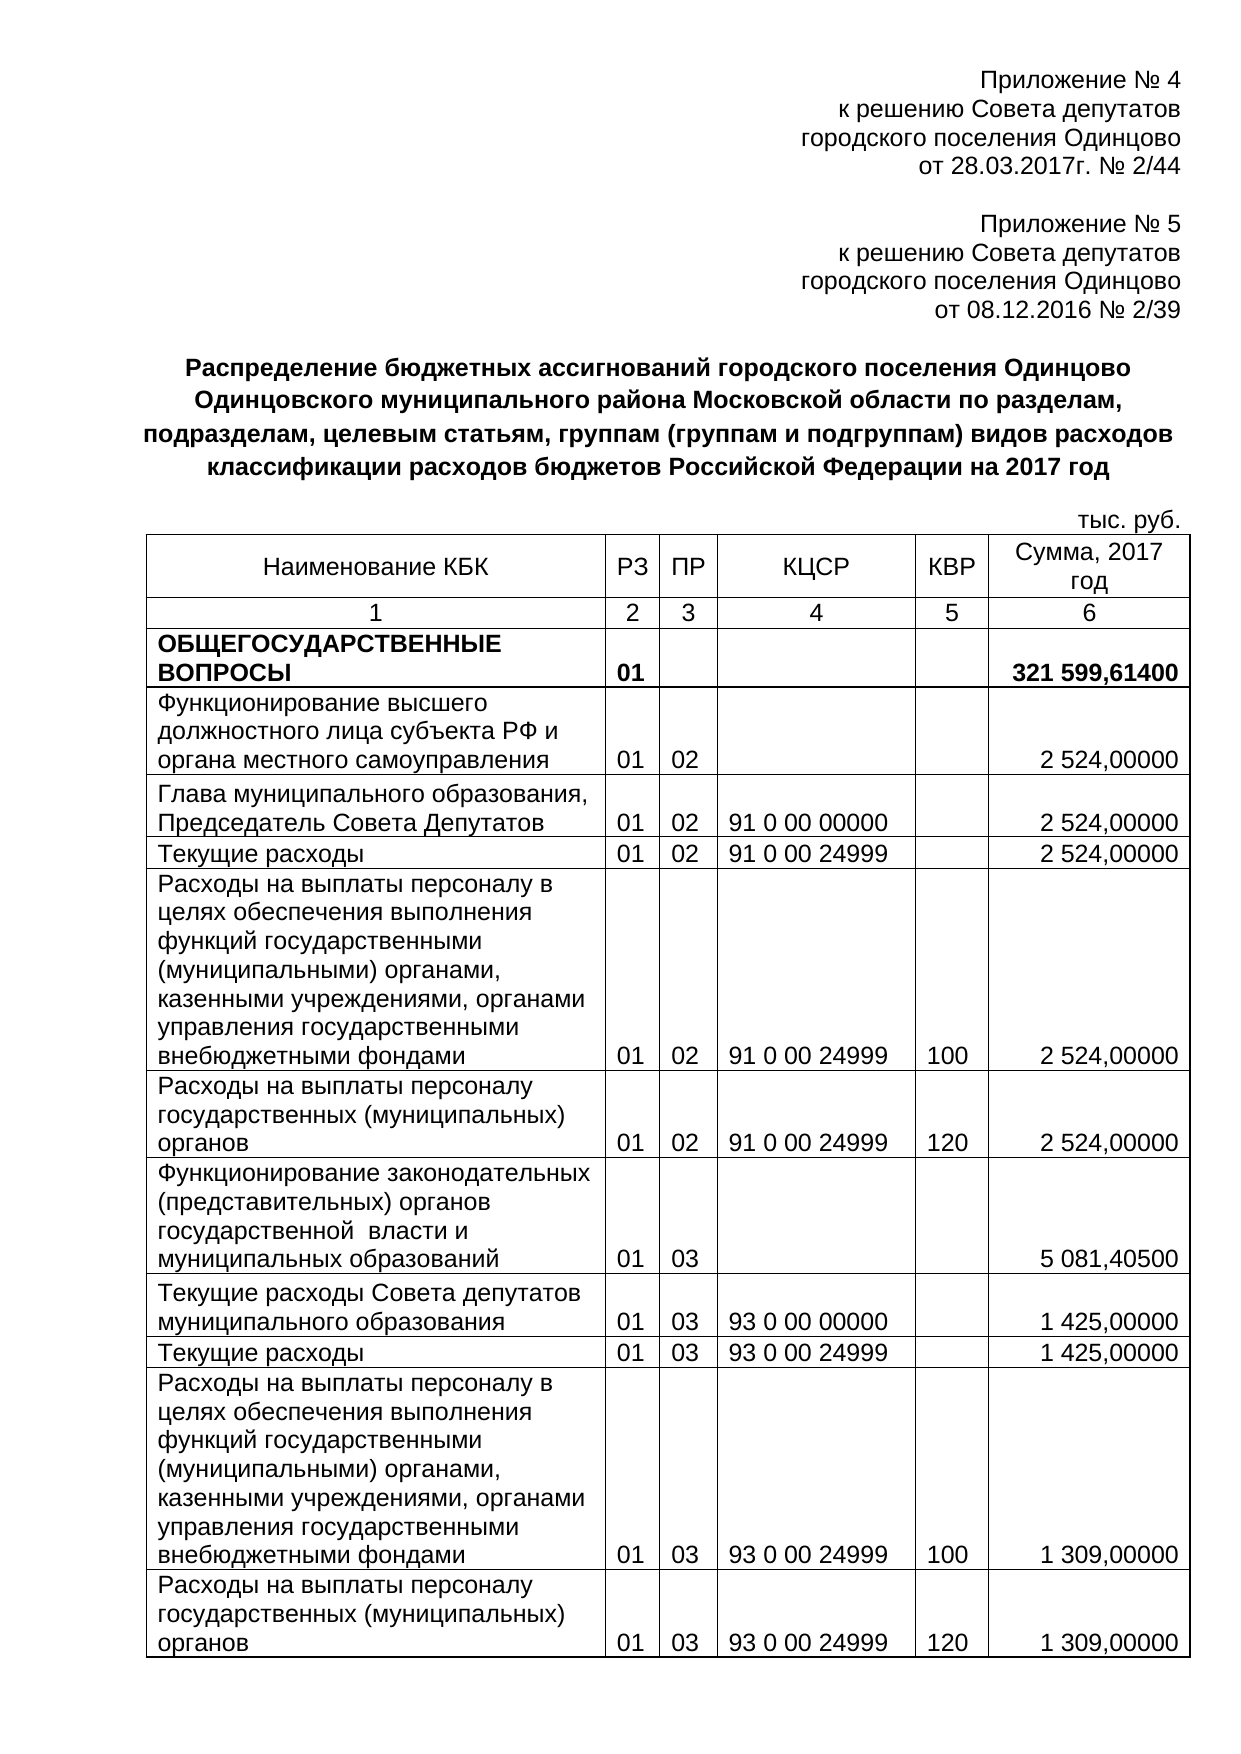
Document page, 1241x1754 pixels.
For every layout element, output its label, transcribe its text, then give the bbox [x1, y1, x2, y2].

table_cell [916, 629, 988, 686]
table_cell 5 [916, 598, 988, 628]
table_cell 93 0 00 24999 [718, 1570, 915, 1656]
table_cell Глава муниципального образования, Председатель Совета Депутатов [147, 775, 605, 836]
table_cell 2 524,00000 [989, 775, 1189, 836]
table_cell 1 [147, 598, 605, 628]
table_cell Функционирование высшего должностного лица субъекта РФ и органа местного самоуправления [147, 688, 605, 774]
table_cell 01 [606, 1368, 659, 1569]
table_cell 93 0 00 00000 [718, 1274, 915, 1336]
table_cell 4 [718, 598, 915, 628]
table_cell 5 081,40500 [989, 1158, 1189, 1273]
table_cell 01 [606, 775, 659, 836]
table_cell 02 [660, 837, 717, 867]
table_cell [718, 688, 915, 774]
text тыс. руб. [136, 505, 1181, 534]
table_cell [660, 629, 717, 686]
text Приложение № 5 [136, 209, 1181, 237]
table_header Сумма, 2017 год [989, 535, 1189, 597]
table_cell 02 [660, 1071, 717, 1157]
table_cell Расходы на выплаты персоналу в целях обеспечения выполнения функций государственными (муниципальными) органами, казенными учреждениями, органами управления государственными внебюджетными фондами [147, 1368, 605, 1569]
table_cell [916, 1274, 988, 1336]
table_header Наименование КБК [147, 535, 605, 597]
table_cell Расходы на выплаты персоналу в целях обеспечения выполнения функций государственными (муниципальными) органами, казенными учреждениями, органами управления государственными внебюджетными фондами [147, 869, 605, 1070]
table_cell 6 [989, 598, 1189, 628]
table_cell 01 [606, 1071, 659, 1157]
table_cell 02 [660, 688, 717, 774]
table_cell 100 [916, 869, 988, 1070]
table_cell 01 [606, 688, 659, 774]
table_cell 2 524,00000 [989, 688, 1189, 774]
table_cell 01 [606, 1158, 659, 1273]
text от 28.03.2017г. № 2/44 [136, 151, 1181, 180]
table_cell Расходы на выплаты персоналу государственных (муниципальных) органов [147, 1071, 605, 1157]
table_cell 1 425,00000 [989, 1274, 1189, 1336]
table_cell 91 0 00 24999 [718, 869, 915, 1070]
text к решению Совета депутатов [136, 94, 1181, 122]
table_cell 93 0 00 24999 [718, 1368, 915, 1569]
table_cell 02 [660, 869, 717, 1070]
table_cell [916, 837, 988, 867]
table_cell 93 0 00 24999 [718, 1337, 915, 1367]
table_cell 03 [660, 1337, 717, 1367]
table_cell 3 [660, 598, 717, 628]
table_header ПР [660, 535, 717, 597]
table_cell 01 [606, 1274, 659, 1336]
text Приложение № 4 [136, 65, 1181, 94]
table_cell 91 0 00 24999 [718, 1071, 915, 1157]
table_cell 120 [916, 1071, 988, 1157]
table_cell [916, 775, 988, 836]
text Распределение бюджетных ассигнований городского поселения Одинцово Одинцовского муниципального района Московской области по разделам, подразделам, целевым статьям, группам (группам и подгруппам) видов расходов классификации расходов бюджетов Российской Федерации на 2017 год [136, 352, 1181, 480]
table_cell 2 [606, 598, 659, 628]
table_header КЦСР [718, 535, 915, 597]
table_cell 1 309,00000 [989, 1368, 1189, 1569]
text к решению Совета депутатов [136, 237, 1181, 266]
table_cell 03 [660, 1158, 717, 1273]
table_cell Текущие расходы Совета депутатов муниципального образования [147, 1274, 605, 1336]
table_cell [718, 1158, 915, 1273]
table_cell Текущие расходы [147, 837, 605, 867]
table_cell 03 [660, 1274, 717, 1336]
table_cell [916, 1158, 988, 1273]
table_cell 2 524,00000 [989, 837, 1189, 867]
table_cell 01 [606, 1570, 659, 1656]
table_cell Расходы на выплаты персоналу государственных (муниципальных) органов [147, 1570, 605, 1656]
table_cell ОБЩЕГОСУДАРСТВЕННЫЕ ВОПРОСЫ [147, 629, 605, 686]
table_cell 1 425,00000 [989, 1337, 1189, 1367]
table_cell 100 [916, 1368, 988, 1569]
table_cell Текущие расходы [147, 1337, 605, 1367]
table_cell 03 [660, 1570, 717, 1656]
table_header КВР [916, 535, 988, 597]
table_cell 02 [660, 775, 717, 836]
table_cell 91 0 00 24999 [718, 837, 915, 867]
text от 08.12.2016 № 2/39 [136, 295, 1181, 324]
table_cell 91 0 00 00000 [718, 775, 915, 836]
table_cell 01 [606, 629, 659, 686]
table_cell [916, 1337, 988, 1367]
table_cell [718, 629, 915, 686]
table_cell 01 [606, 869, 659, 1070]
table_header РЗ [606, 535, 659, 597]
text городского поселения Одинцово [136, 266, 1181, 295]
table_cell 01 [606, 837, 659, 867]
text городского поселения Одинцово [136, 122, 1181, 151]
table_cell Функционирование законодательных (представительных) органов государственной власти и муниципальных образований [147, 1158, 605, 1273]
table_cell 2 524,00000 [989, 1071, 1189, 1157]
table_cell 321 599,61400 [989, 629, 1189, 686]
table_cell [916, 688, 988, 774]
table_cell 1 309,00000 [989, 1570, 1189, 1656]
table_cell 01 [606, 1337, 659, 1367]
table_cell 2 524,00000 [989, 869, 1189, 1070]
table_cell 120 [916, 1570, 988, 1656]
table_cell 03 [660, 1368, 717, 1569]
